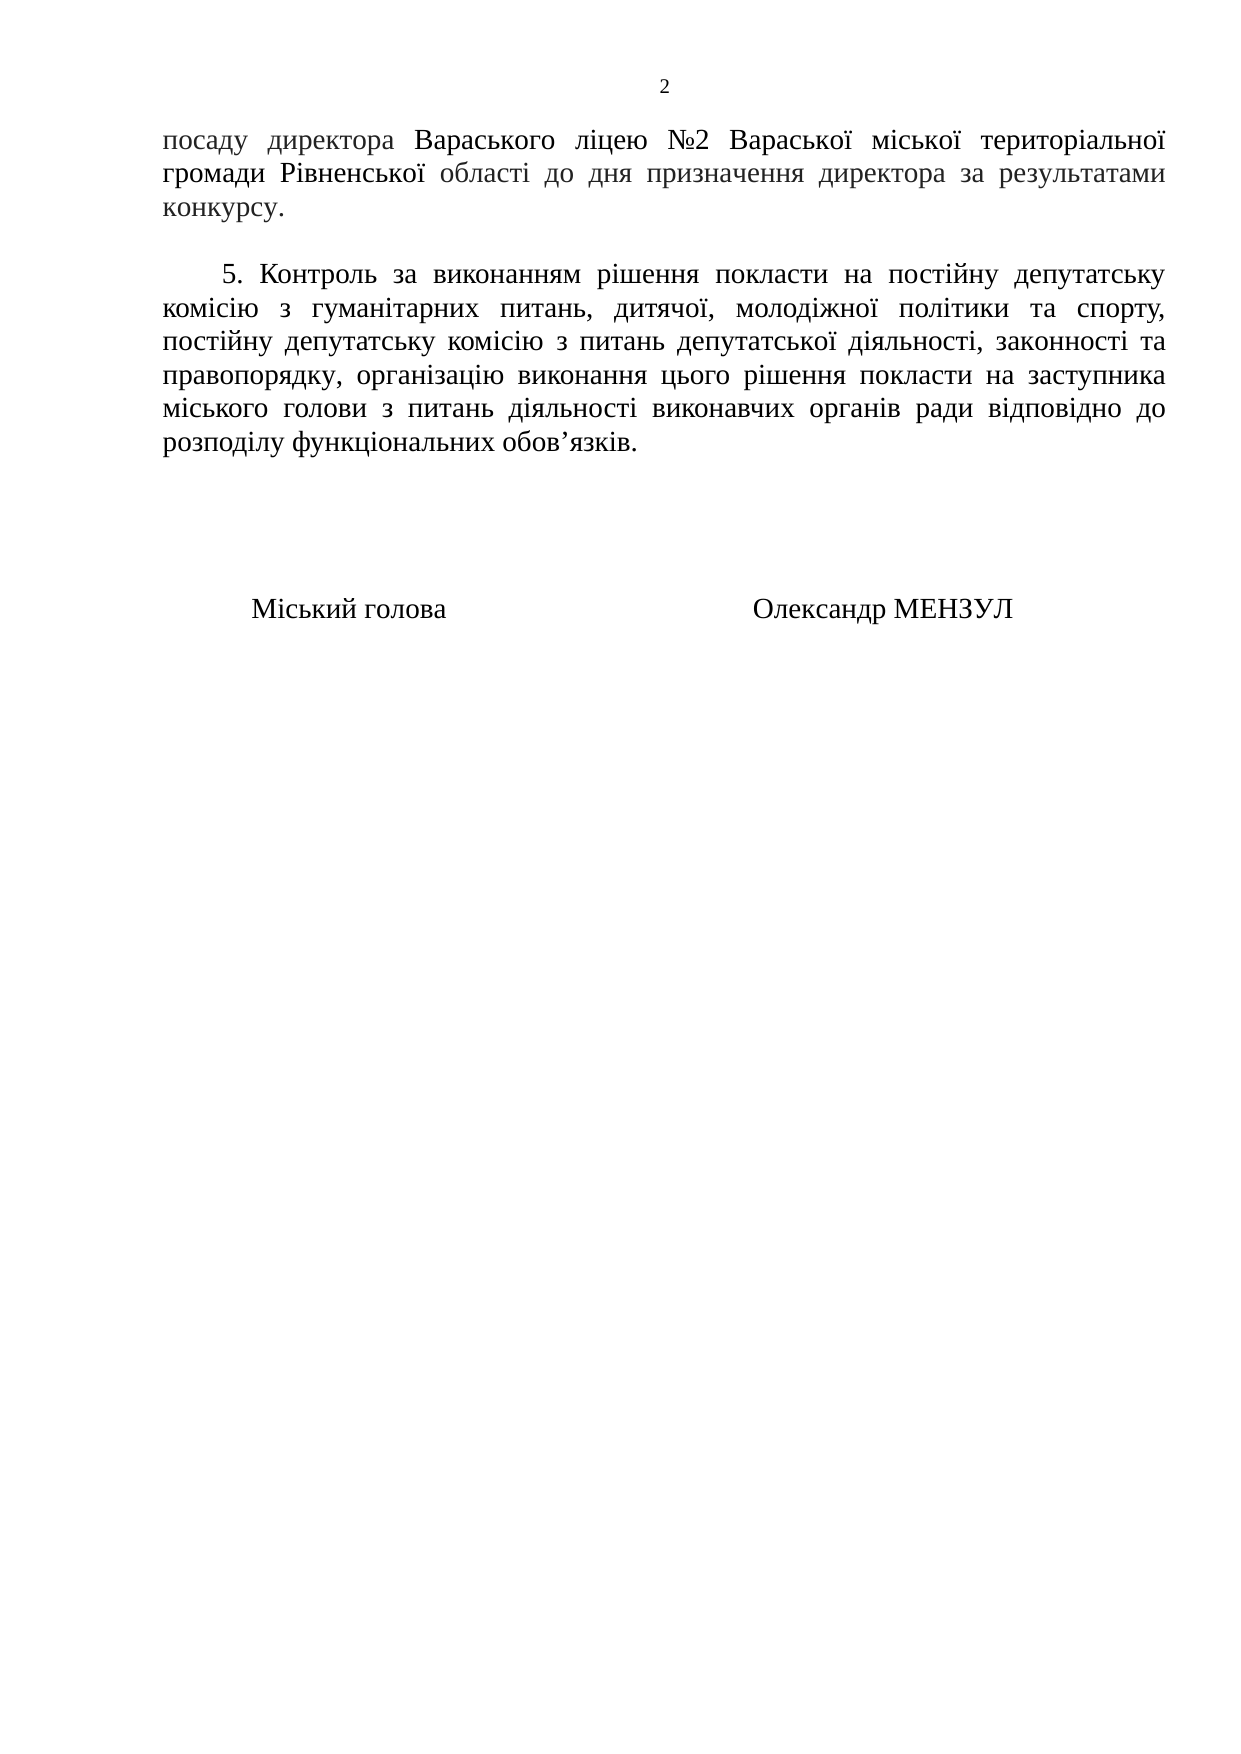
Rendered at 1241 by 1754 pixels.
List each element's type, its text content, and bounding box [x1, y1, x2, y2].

text 5. Контроль за виконанням рішення покласти на постійну депутатську комісію з гуманітарних питань, дитячої, молодіжної політики та спорту, постійну депутатську комісію з питань депутатської діяльності, законності та правопорядку, організацію виконання цього рішення покласти на заступника міського голови з питань діяльності виконавчих органів ради відповідно до розподілу функціональних обов’язків. [162, 256, 1167, 457]
text Міський голова Олександр МЕНЗУЛ [162, 592, 1167, 625]
